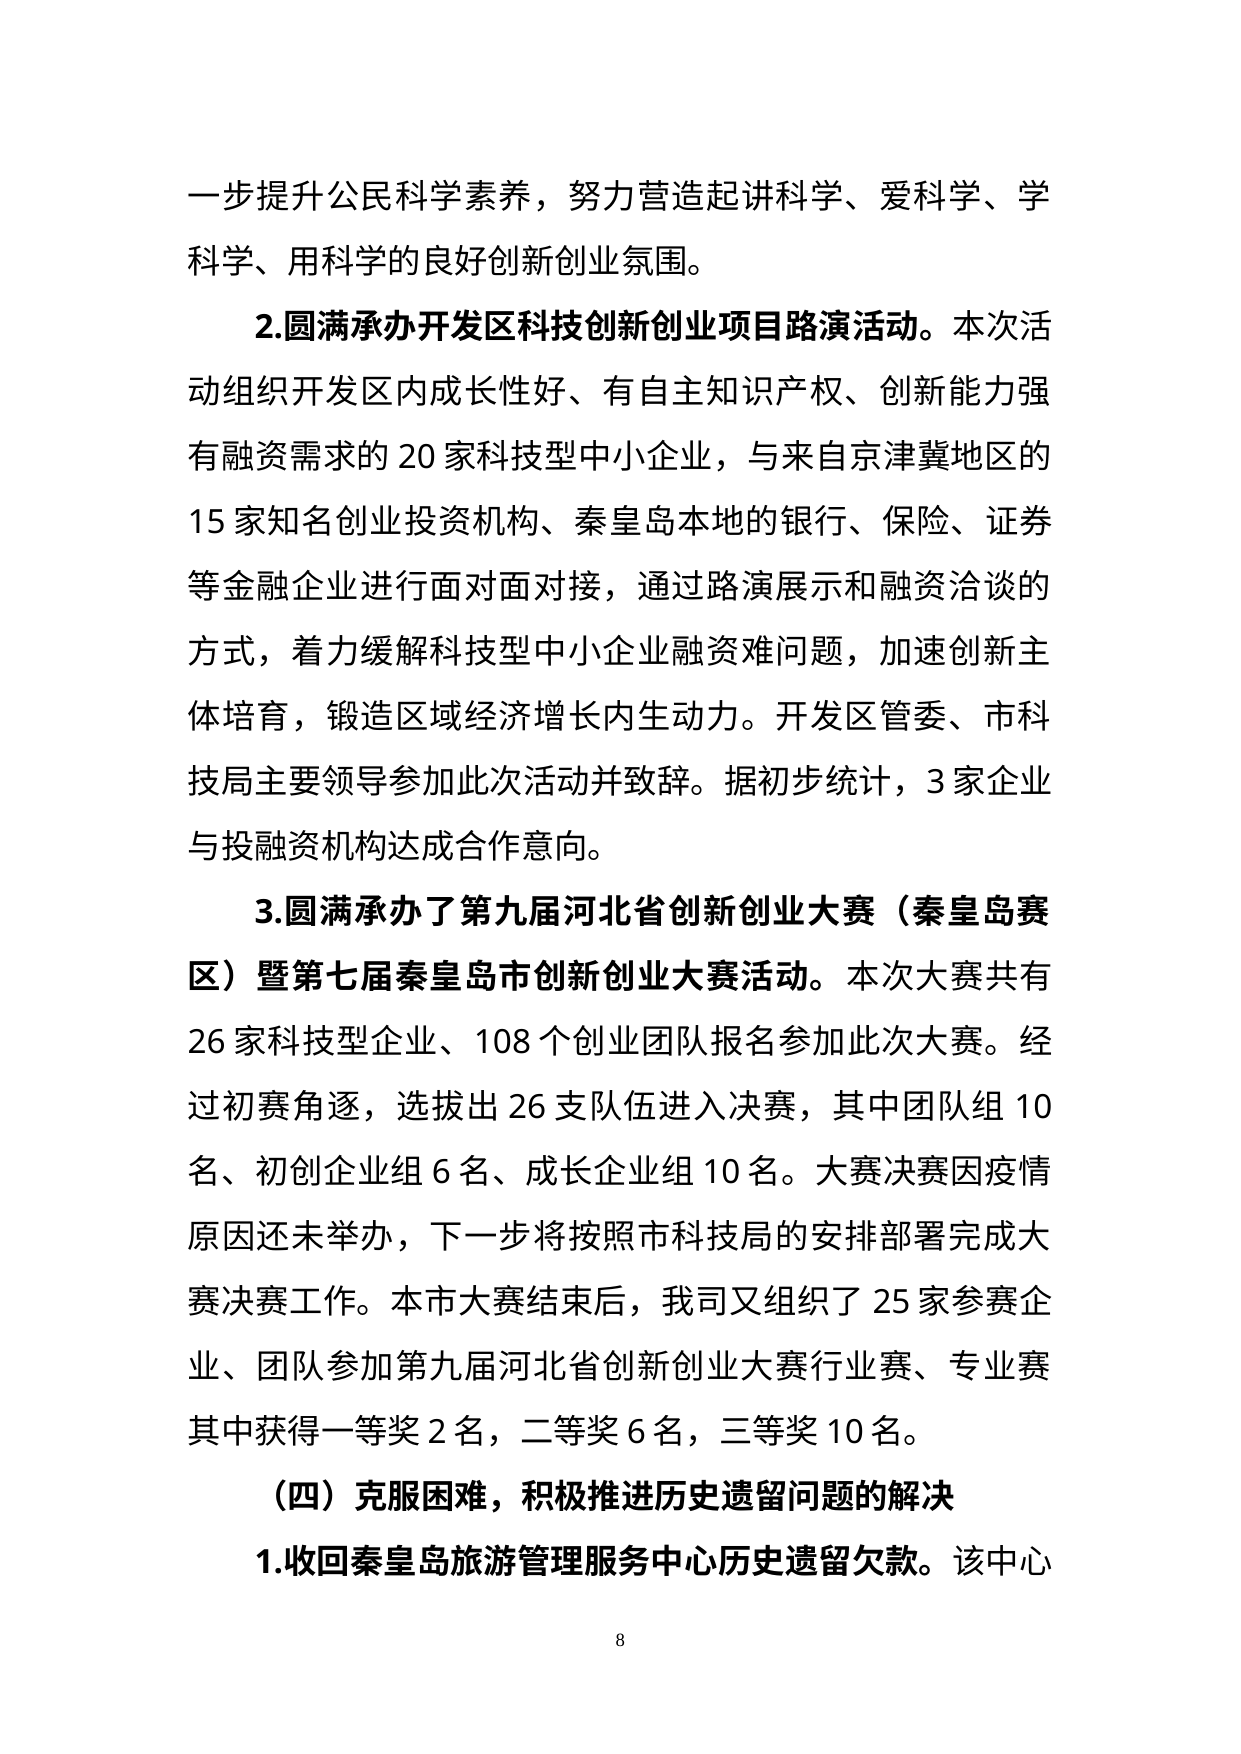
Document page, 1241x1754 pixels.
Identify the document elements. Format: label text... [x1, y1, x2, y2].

text （四）克服困难，积极推进历史遗留问题的解决 [187, 1462, 1053, 1527]
text 2.圆满承办开发区科技创新创业项目路演活动。本次活动组织开发区内成长性好、有自主知识产权、创新能力强、有融资需求的20家科技型中小企业，与来自京津冀地区的15家知名创业投资机构、秦皇岛本地的银行、保险、证券等金融企业进行面对面对接，通过路演展示和融资洽谈的方式，着力缓解科技型中小企业融资难问题，加速创新主体培育，锻造区域经济增长内生动力。开发区管委、市科技局主要领导参加此次活动并致辞。据初步统计，3家企业与投融资机构达成合作意向。 [187, 292, 1053, 877]
text 3.圆满承办了第九届河北省创新创业大赛（秦皇岛赛区）暨第七届秦皇岛市创新创业大赛活动。本次大赛共有26家科技型企业、108个创业团队报名参加此次大赛。经过初赛角逐，选拔出26支队伍进入决赛，其中团队组10名、初创企业组6名、成长企业组10名。大赛决赛因疫情原因还未举办，下一步将按照市科技局的安排部署完成大赛决赛工作。本市大赛结束后，我司又组织了25家参赛企业、团队参加第九届河北省创新创业大赛行业赛、专业赛，其中获得一等奖2名，二等奖6名，三等奖10名。 [187, 877, 1053, 1462]
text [187, 1527, 1053, 1592]
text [187, 162, 1053, 292]
